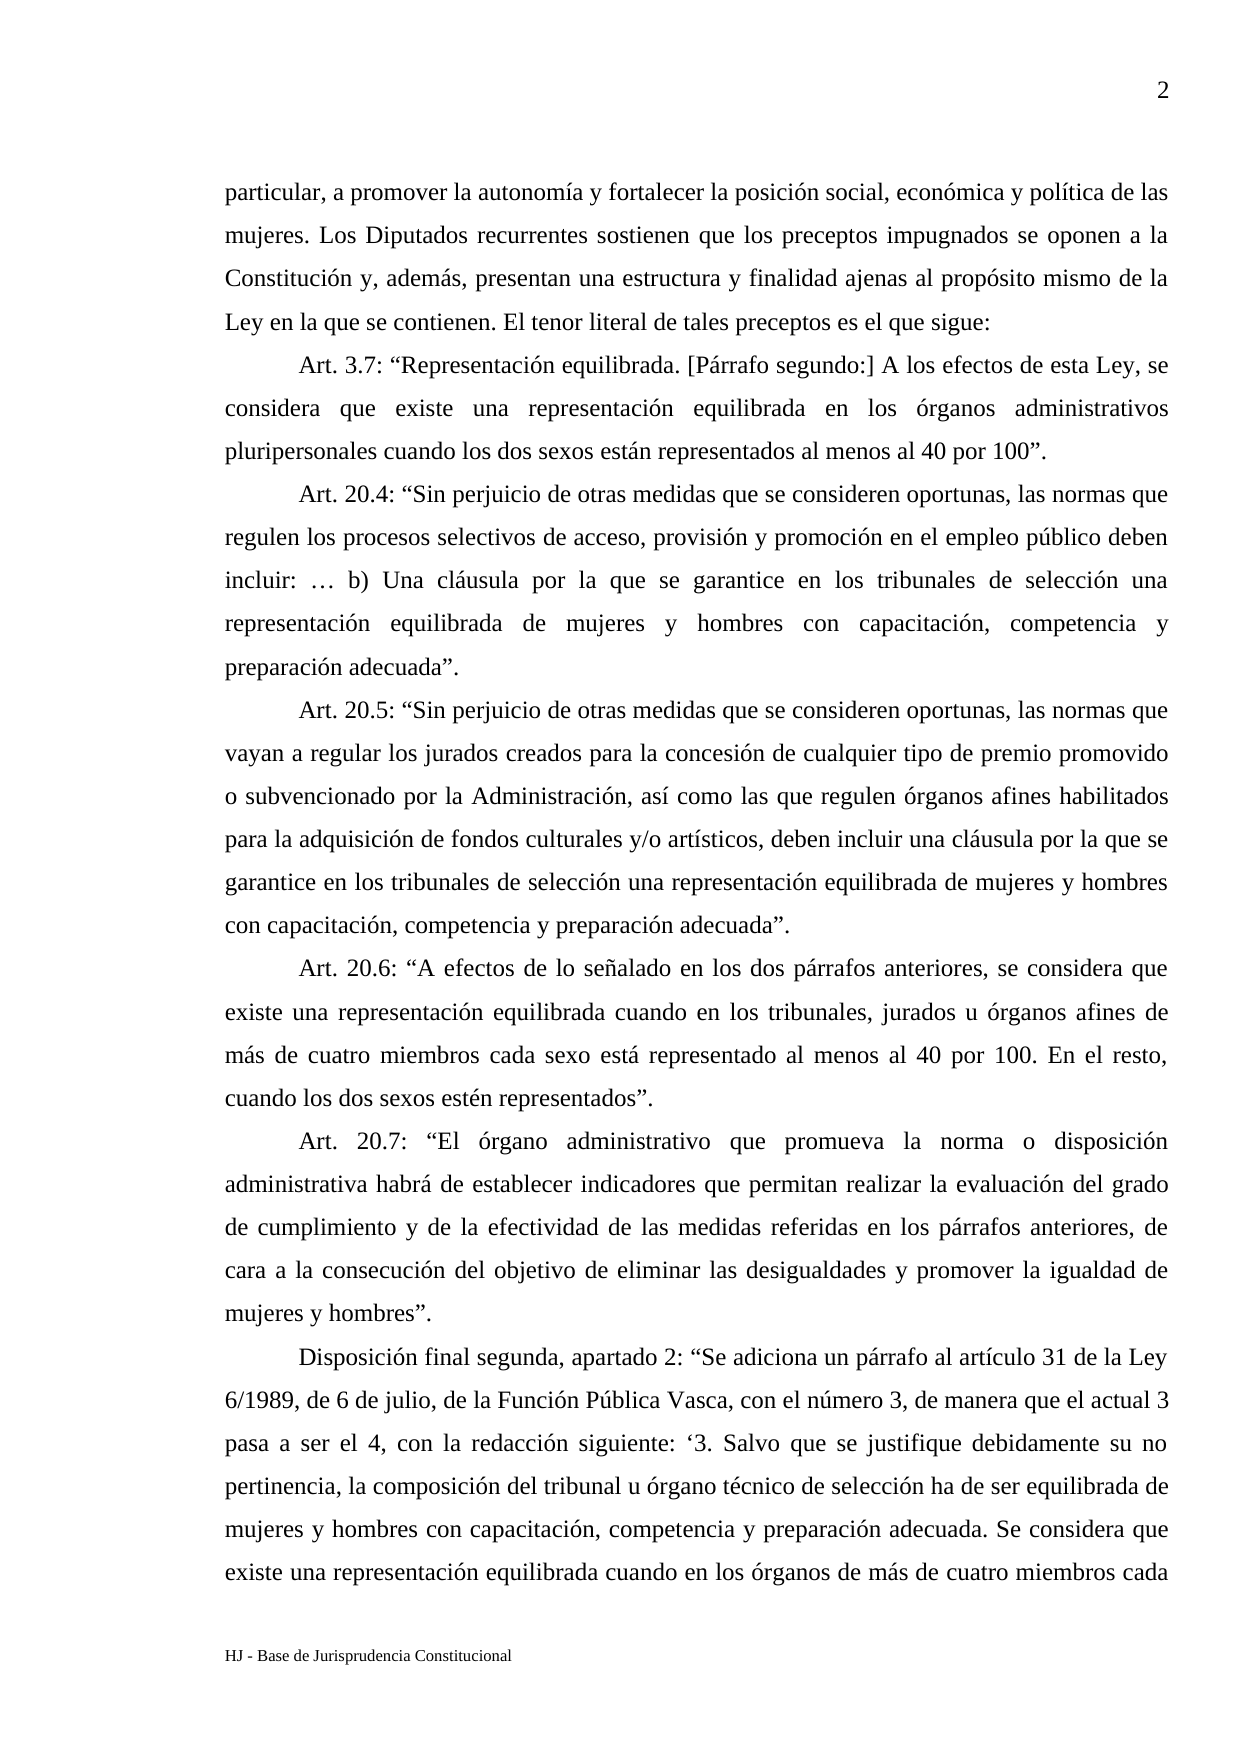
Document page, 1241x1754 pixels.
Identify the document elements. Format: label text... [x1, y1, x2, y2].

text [224, 1342, 1169, 1586]
text Art. 20.4: “Sin perjuicio de otras medidas que se consideren oportunas, las normas que regulen los procesos selectivos de acceso, provisión y promoción en el empleo público deben incluir: … b) Una cláusula por la que se garantice en los tribunales de selección una representación equilibrada de mujeres y hombres con capacitación, competencia y preparación adecuada”. [224, 479, 1169, 680]
text Art. 20.5: “Sin perjuicio de otras medidas que se consideren oportunas, las normas que vayan a regular los jurados creados para la concesión de cualquier tipo de premio promovido o subvencionado por la Administración, así como las que regulen órganos afines habilitados para la adquisición de fondos culturales y/o artísticos, deben incluir una cláusula por la que se garantice en los tribunales de selección una representación equilibrada de mujeres y hombres con capacitación, competencia y preparación adecuada”. [224, 695, 1169, 939]
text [224, 177, 1169, 335]
text Art. 3.7: “Representación equilibrada. [Párrafo segundo:] A los efectos de esta Ley, se considera que existe una representación equilibrada en los órganos administrativos pluripersonales cuando los dos sexos están representados al menos al 40 por 100”. [224, 350, 1169, 465]
text Art. 20.7: “El órgano administrativo que promueva la norma o disposición administrativa habrá de establecer indicadores que permitan realizar la evaluación del grado de cumplimiento y de la efectividad de las medidas referidas en los párrafos anteriores, de cara a la consecución del objetivo de eliminar las desigualdades y promover la igualdad de mujeres y hombres”. [224, 1126, 1169, 1327]
text Art. 20.6: “A efectos de lo señalado en los dos párrafos anteriores, se considera que existe una representación equilibrada cuando en los tribunales, jurados u órganos afines de más de cuatro miembros cada sexo está representado al menos al 40 por 100. En el resto, cuando los dos sexos estén representados”. [224, 953, 1169, 1112]
